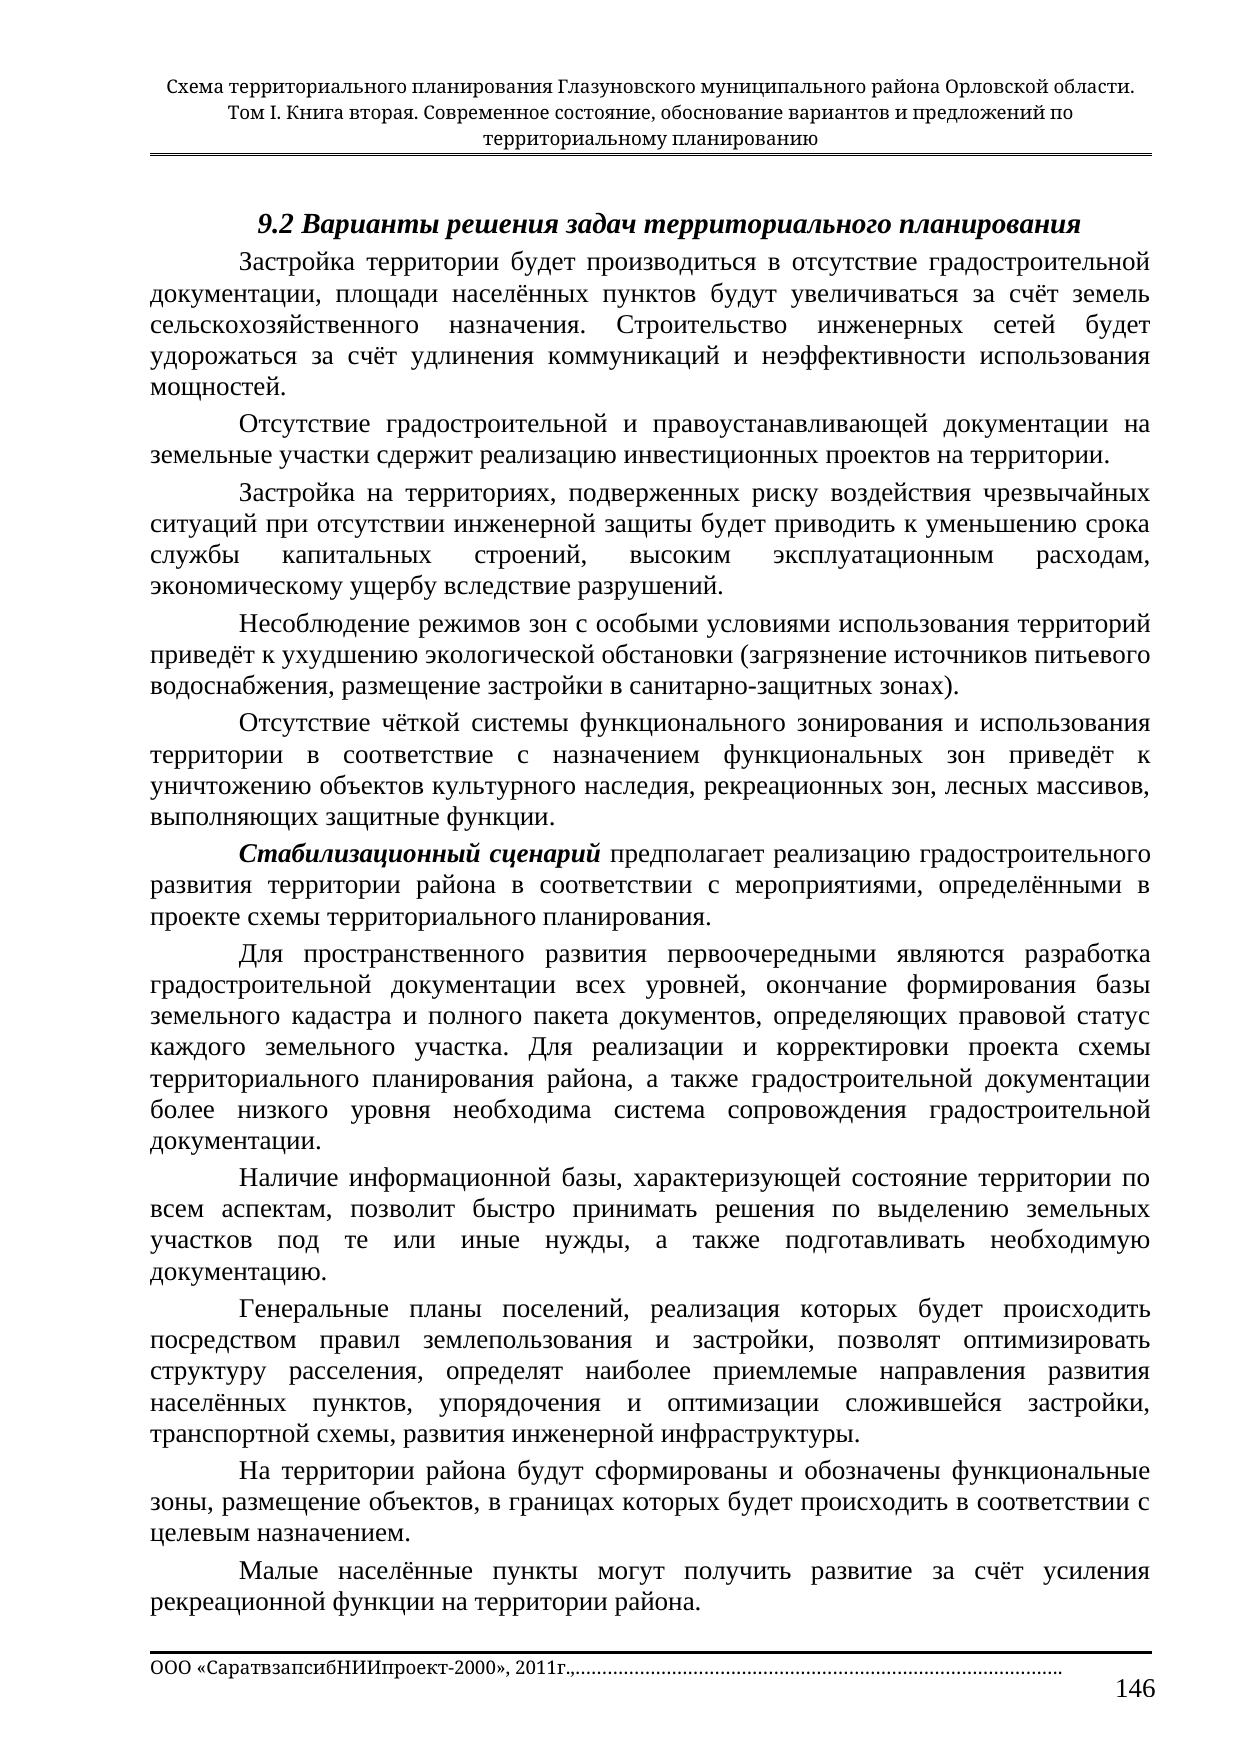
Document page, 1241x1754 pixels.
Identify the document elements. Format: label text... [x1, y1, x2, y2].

text Генеральные планы поселений, реализация которых будет происходить посредством правил землепользования и застройки, позволят оптимизировать структуру расселения, определят наиболее приемлемые направления развития населённых пунктов, упорядочения и оптимизации сложившейся застройки, транспортной схемы, развития инженерной инфраструктуры. [150, 1292, 1152, 1448]
text Отсутствие градостроительной и правоустанавливающей документации на земельные участки сдержит реализацию инвестиционных проектов на территории. [150, 407, 1152, 470]
text Для пространственного развития первоочередными являются разработка градостроительной документации всех уровней, окончание формирования базы земельного кадастра и полного пакета документов, определяющих правовой статус каждого земельного участка. Для реализации и корректировки проекта схемы территориального планирования района, а также градостроительной документации более низкого уровня необходима система сопровождения градостроительной документации. [150, 937, 1152, 1155]
text Отсутствие чёткой системы функционального зонирования и использования территории в соответствие с назначением функциональных зон приведёт к уничтожению объектов культурного наследия, рекреационных зон, лесных массивов, выполняющих защитные функции. [150, 707, 1152, 831]
text Несоблюдение режимов зон с особыми условиями использования территорий приведёт к ухудшению экологической обстановки (загрязнение источников питьевого водоснабжения, размещение застройки в санитарно-защитных зонах). [150, 607, 1152, 700]
text На территории района будут сформированы и обозначены функциональные зоны, размещение объектов, в границах которых будет происходить в соответствии с целевым назначением. [150, 1454, 1152, 1548]
subtitle 9.2 Варианты решения задач территориального планирования [187, 206, 1152, 239]
text Малые населённые пункты могут получить развитие за счёт усиления рекреационной функции на территории района. [150, 1554, 1152, 1616]
text Застройка на территориях, подверженных риску воздействия чрезвычайных ситуаций при отсутствии инженерной защиты будет приводить к уменьшению срока службы капитальных строений, высоким эксплуатационным расходам, экономическому ущербу вследствие разрушений. [150, 476, 1152, 601]
text Наличие информационной базы, характеризующей состояние территории по всем аспектам, позволит быстро принимать решения по выделению земельных участков под те или иные нужды, а также подготавливать необходимую документацию. [150, 1161, 1152, 1286]
text Стабилизационный сценарий предполагает реализацию градостроительного развития территории района в соответствии с мероприятиями, определёнными в проекте схемы территориального планирования. [150, 837, 1152, 931]
text Застройка территории будет производиться в отсутствие градостроительной документации, площади населённых пунктов будут увеличиваться за счёт земель сельскохозяйственного назначения. Строительство инженерных сетей будет удорожаться за счёт удлинения коммуникаций и неэффективности использования мощностей. [150, 246, 1152, 401]
